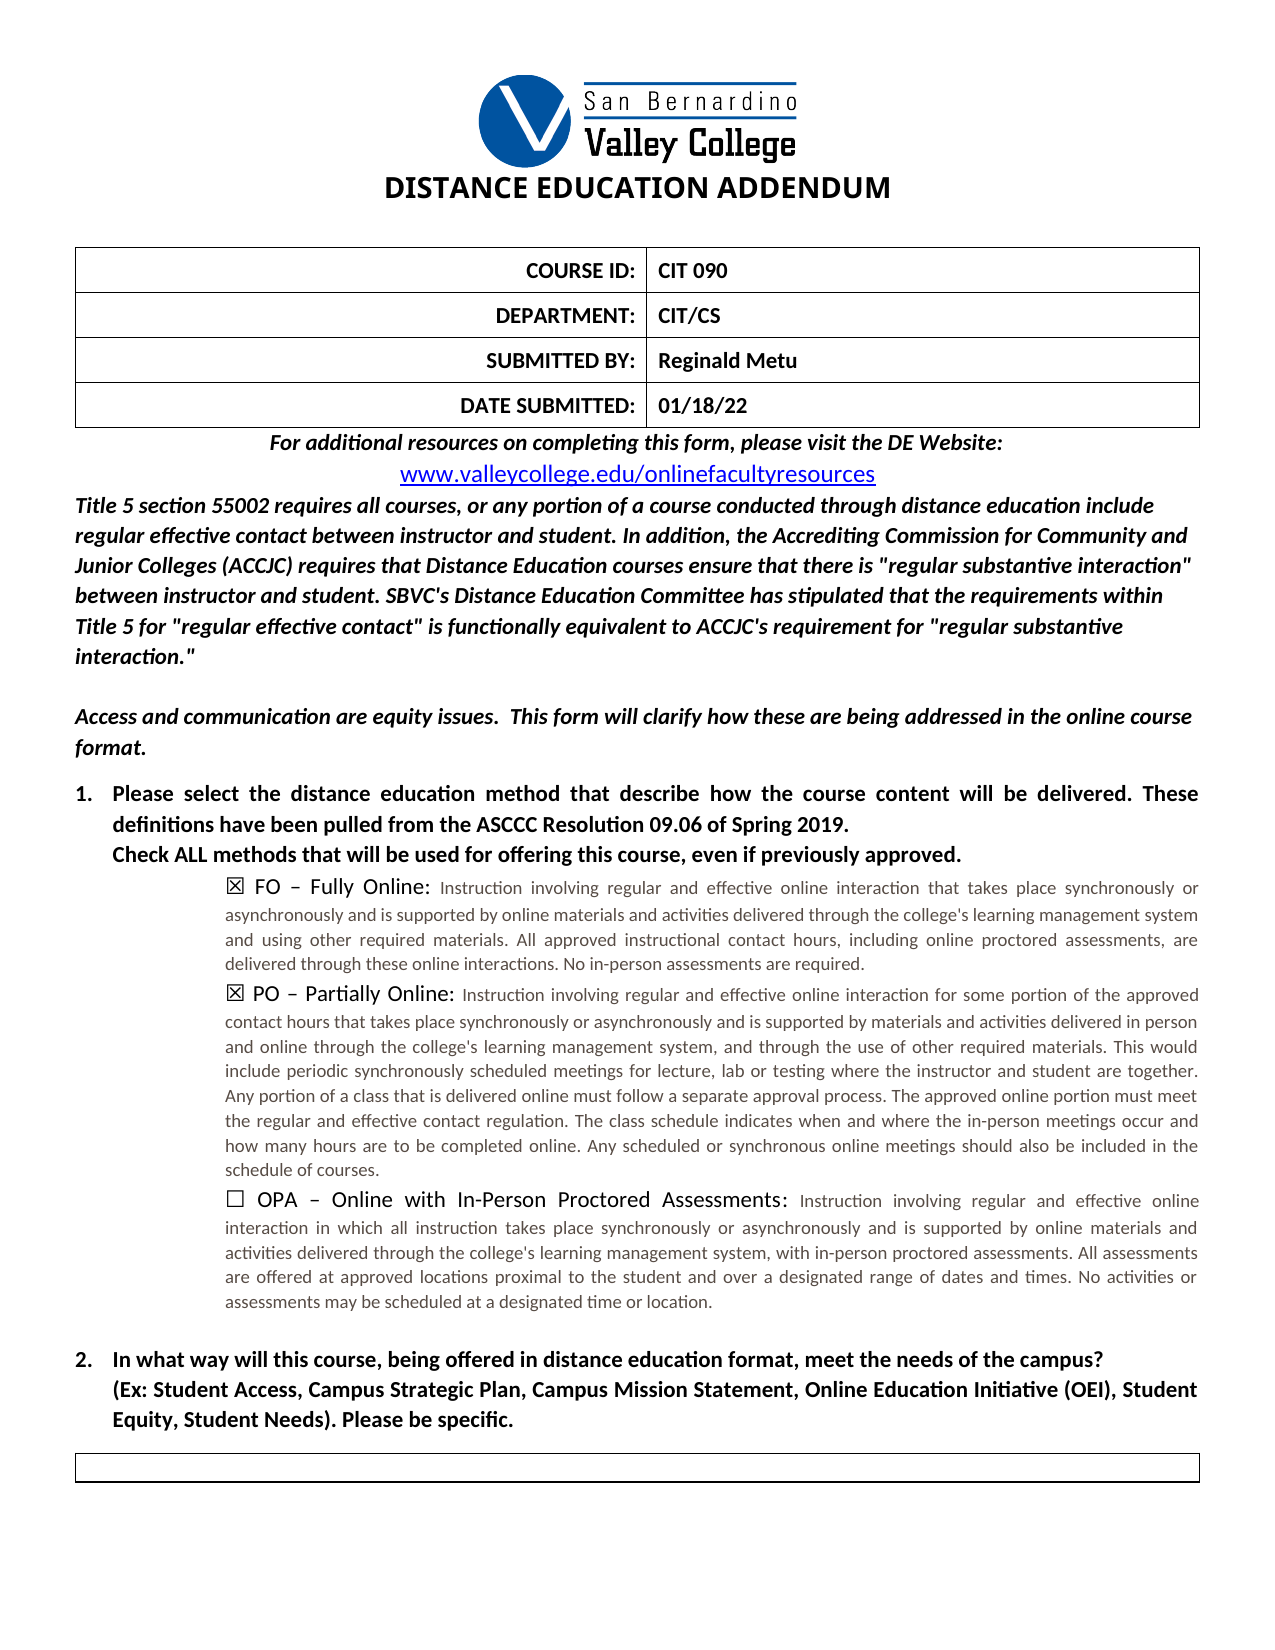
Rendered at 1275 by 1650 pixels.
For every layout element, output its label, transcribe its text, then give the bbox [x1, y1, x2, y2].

picture [478, 75, 797, 168]
table_cell 01/18/22 [647, 383, 1199, 427]
table_cell DATE SUBMITTED: [76, 383, 646, 427]
table_cell Reginald Metu [647, 338, 1199, 382]
list In what way will this course, being offered in distance education format, meet the needs of the campus? [75, 1345, 1200, 1373]
list PO – Partially Online: Instruction involving regular and effective online interaction for some portion of the approved contact hours that takes place synchronously or asynchronously and is supported by materials and activities delivered in person and online through the college's learning management system, and through the use of other required materials. This would include periodic synchronously scheduled meetings for lecture, lab or testing where the instructor and student are together. Any portion of a class that is delivered online must follow a separate approval process. The approved online portion must meet the regular and effective contact regulation. The class schedule indicates when and where the in-person meetings occur and how many hours are to be completed online. Any scheduled or synchronous online meetings should also be included in the schedule of courses. [225, 977, 1200, 1181]
table_cell DEPARTMENT: [76, 293, 646, 337]
text For additional resources on completing this form, please visit the DE Website: [75, 428, 1200, 456]
list FO – Fully Online: Instruction involving regular and effective online interaction that takes place synchronously or asynchronously and is supported by online materials and activities delivered through the college's learning management system and using other required materials. All approved instructional contact hours, including online proctored assessments, are delivered through these online interactions. No in-person assessments are required. [225, 870, 1200, 976]
table_header COURSE ID: [76, 248, 646, 292]
table_cell CIT/CS [647, 293, 1199, 337]
table_header CIT 090 [647, 248, 1199, 292]
text Title 5 section 55002 requires all courses, or any portion of a course conducted through distance education include regular effective contact between instructor and student. In addition, the Accrediting Commission for Community and Junior Colleges (ACCJC) requires that Distance Education courses ensure that there is "regular substantive interaction" between instructor and student. SBVC's Distance Education Committee has stipulated that the requirements within Title 5 for "regular effective contact" is functionally equivalent to ACCJC's requirement for "regular substantive interaction." [75, 491, 1200, 670]
text Access and communication are equity issues. This form will clarify how these are being addressed in the online course format. [75, 702, 1200, 761]
table_header [76, 1454, 1199, 1481]
list (Ex: Student Access, Campus Strategic Plan, Campus Mission Statement, Online Education Initiative (OEI), Student Equity, Student Needs). Please be specific. [112, 1375, 1200, 1433]
list Please select the distance education method that describe how the course content will be delivered. These definitions have been pulled from the ASCCC Resolution 09.06 of Spring 2019. [75, 779, 1200, 838]
list Check ALL methods that will be used for offering this course, even if previously approved. [112, 840, 1200, 868]
text www.valleycollege.edu/onlinefacultyresources [75, 458, 1200, 489]
list OPA – Online with In-Person Proctored Assessments: Instruction involving regular and effective online interaction in which all instruction takes place synchronously or asynchronously and is supported by online materials and activities delivered through the college's learning management system, with in-person proctored assessments. All assessments are offered at approved locations proximal to the student and over a designated range of dates and times. No activities or assessments may be scheduled at a designated time or location. [225, 1183, 1200, 1313]
table_cell SUBMITTED BY: [76, 338, 646, 382]
